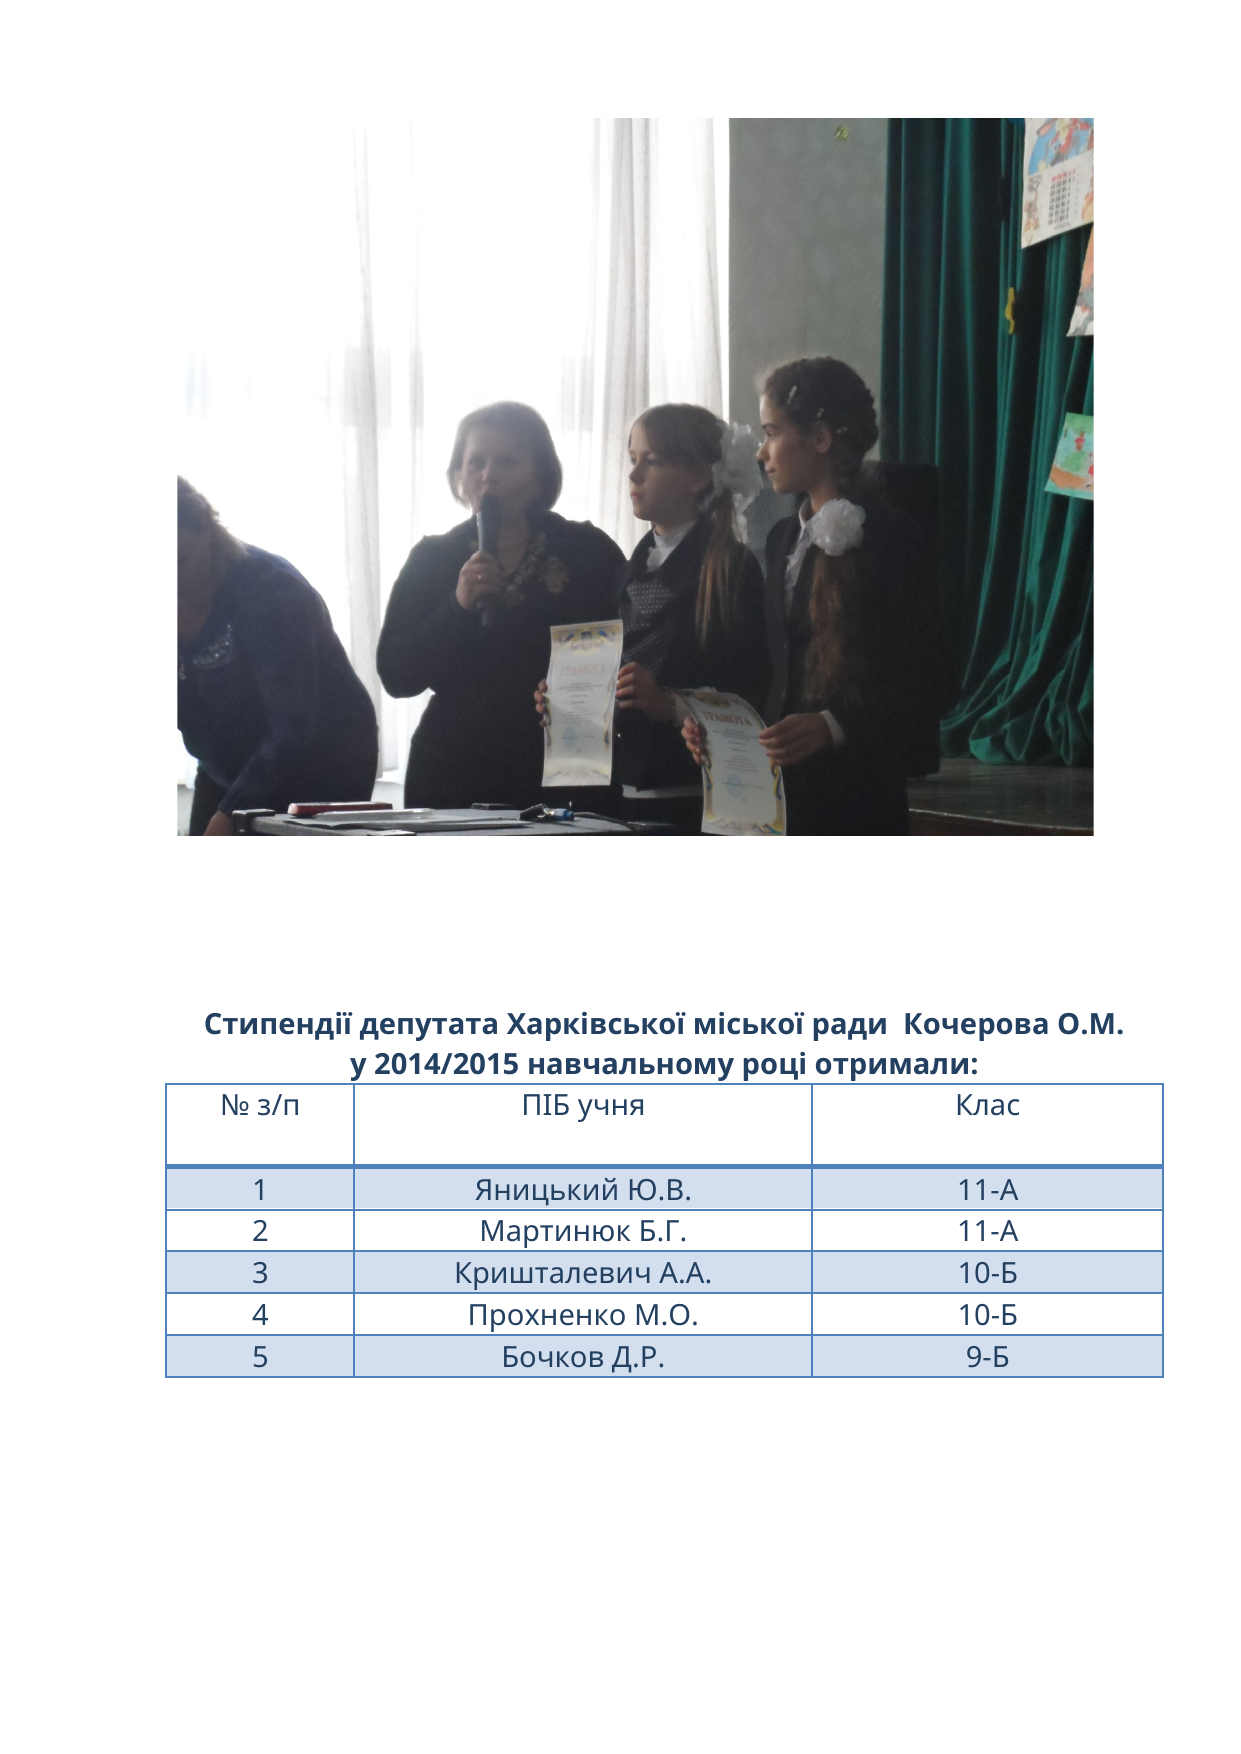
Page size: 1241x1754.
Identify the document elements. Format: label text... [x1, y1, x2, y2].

table_cell 9-Б [813, 1336, 1162, 1376]
table_cell Мартинюк Б.Г. [355, 1211, 811, 1250]
table_cell Яницький Ю.В. [355, 1169, 811, 1208]
table_cell 11-А [813, 1169, 1162, 1208]
table_cell 1 [167, 1169, 353, 1208]
text у 2014/2015 навчальному році отримали: [177, 1043, 1152, 1083]
table_cell 3 [167, 1252, 353, 1292]
table_header № з/п [167, 1085, 353, 1164]
table_cell Бочков Д.Р. [355, 1336, 811, 1376]
table_cell 4 [167, 1294, 353, 1334]
table_cell 11-А [813, 1211, 1162, 1250]
table_cell 2 [167, 1211, 353, 1250]
table_cell Кришталевич А.А. [355, 1252, 811, 1292]
table_cell 10-Б [813, 1252, 1162, 1292]
table_cell 5 [167, 1336, 353, 1376]
table_header ПІБ учня [355, 1085, 811, 1164]
picture [177, 118, 1094, 836]
text Стипендії депутата Харківської міської ради Кочерова О.М. [177, 1003, 1152, 1043]
table_header Клас [813, 1085, 1162, 1164]
table_cell Прохненко М.О. [355, 1294, 811, 1334]
table_cell 10-Б [813, 1294, 1162, 1334]
